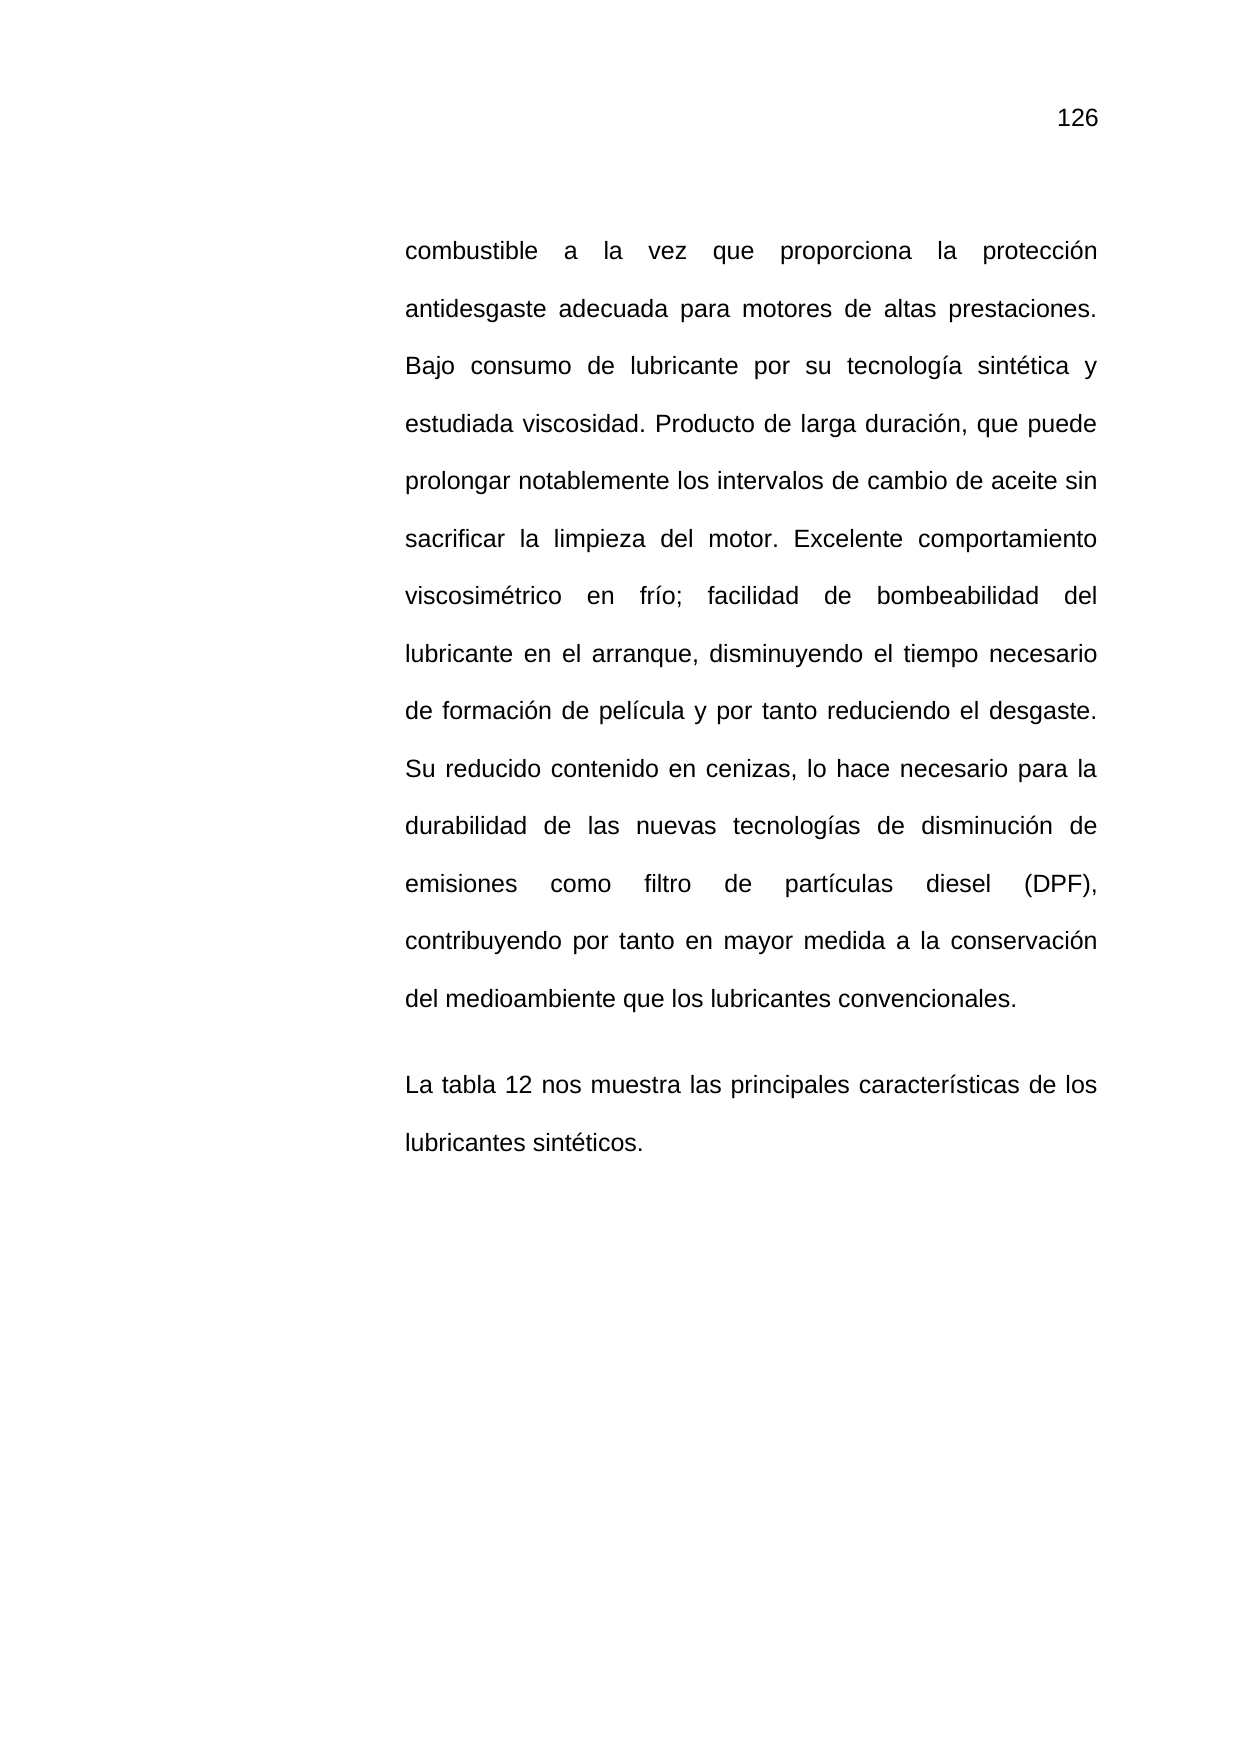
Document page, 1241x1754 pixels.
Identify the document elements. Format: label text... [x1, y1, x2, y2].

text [405, 236, 1098, 1012]
text La tabla 12 nos muestra las principales características de los lubricantes sintéticos. [405, 1070, 1098, 1157]
